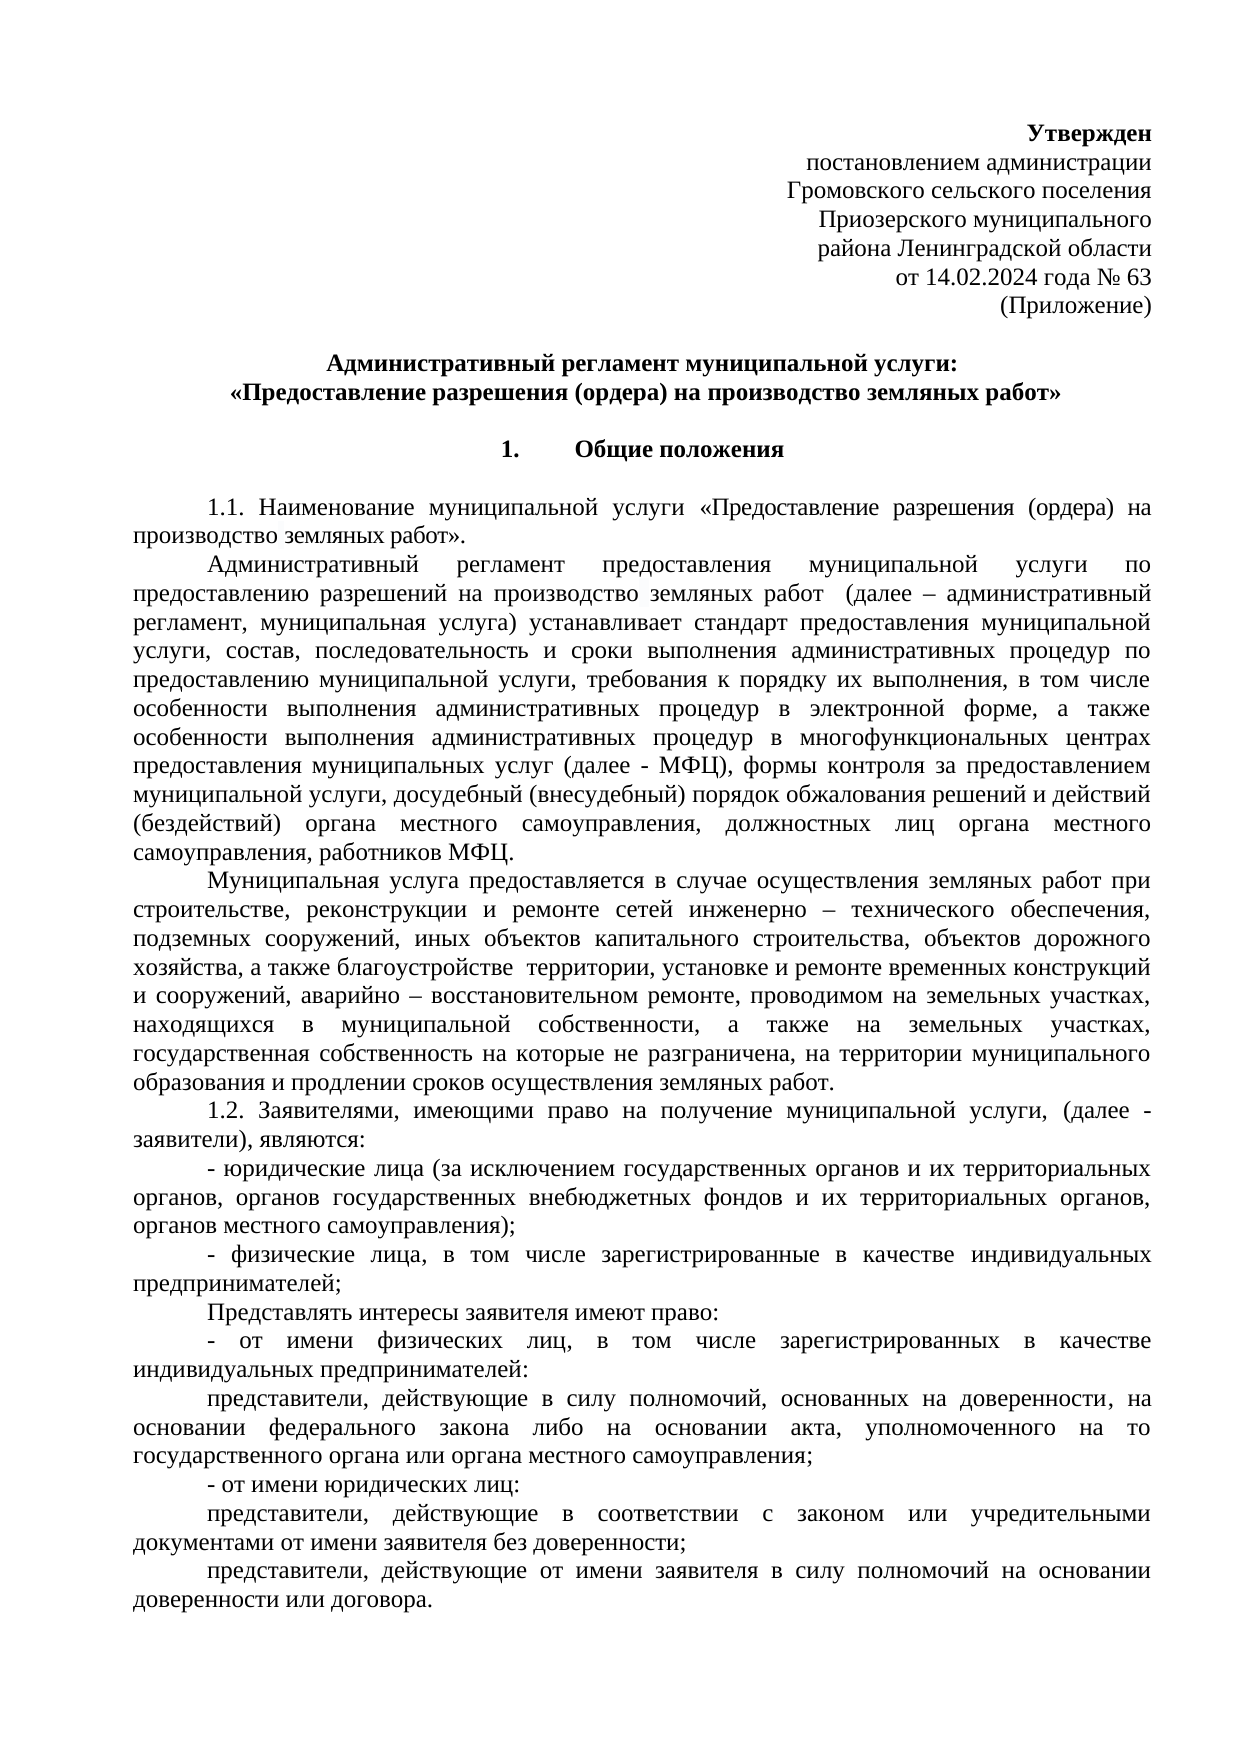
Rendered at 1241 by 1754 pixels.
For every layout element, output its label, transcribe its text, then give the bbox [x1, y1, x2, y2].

text от 14.02.2024 года № 63 [133, 262, 1152, 291]
text представители, действующие от имени заявителя в силу полномочий на основании доверенности или договора. [133, 1556, 1152, 1613]
text (Приложение) [133, 291, 1152, 319]
text представители, действующие в соответствии с законом или учредительными документами от имени заявителя без доверенности; [133, 1498, 1152, 1556]
text - от имени физических лиц, в том числе зарегистрированных в качестве индивидуальных предпринимателей: [133, 1326, 1152, 1383]
text - юридические лица (за исключением государственных органов и их территориальных органов, органов государственных внебюджетных фондов и их территориальных органов, органов местного самоуправления); [133, 1153, 1152, 1239]
text 1.1. Наименование муниципальной услуги «Предоставление разрешения (ордера) на производство земляных работ». [133, 492, 1152, 549]
list Общие положения [133, 434, 1152, 463]
text Громовского сельского поселения [133, 176, 1152, 204]
text Административный регламент предоставления муниципальной услуги по предоставлению разрешений на производство земляных работ (далее – административный регламент, муниципальная услуга) устанавливает стандарт предоставления муниципальной услуги, состав, последовательность и сроки выполнения административных процедур по предоставлению муниципальной услуги, требования к порядку их выполнения, в том числе особенности выполнения административных процедур в электронной форме, а также особенности выполнения административных процедур в многофункциональных центрах предоставления муниципальных услуг (далее - МФЦ), формы контроля за предоставлением муниципальной услуги, досудебный (внесудебный) порядок обжалования решений и действий (бездействий) органа местного самоуправления, должностных лиц органа местного самоуправления, работников МФЦ. [133, 549, 1152, 866]
text 1.2. Заявителями, имеющими право на получение муниципальной услуги, (далее - заявители), являются: [133, 1096, 1152, 1153]
text Административный регламент муниципальной услуги: [133, 348, 1152, 377]
text Утвержден [133, 118, 1152, 147]
text представители, действующие в силу полномочий, основанных на доверенности, на основании федерального закона либо на основании акта, уполномоченного на то государственного органа или органа местного самоуправления; [133, 1383, 1152, 1469]
text Приозерского муниципального [133, 204, 1152, 233]
text района Ленинградской области [133, 233, 1152, 262]
text Муниципальная услуга предоставляется в случае осуществления земляных работ при строительстве, реконструкции и ремонте сетей инженерно – технического обеспечения, подземных сооружений, иных объектов капитального строительства, объектов дорожного хозяйства, а также благоустройстве территории, установке и ремонте временных конструкций и сооружений, аварийно – восстановительном ремонте, проводимом на земельных участках, находящихся в муниципальной собственности, а также на земельных участках, государственная собственность на которые не разграничена, на территории муниципального образования и продлении сроков осуществления земляных работ. [133, 866, 1152, 1096]
text «Предоставление разрешения (ордера) на производство земляных работ» [133, 377, 1152, 406]
text постановлением администрации [133, 147, 1152, 176]
text Представлять интересы заявителя имеют право: [133, 1297, 1152, 1326]
text - физические лица, в том числе зарегистрированные в качестве индивидуальных предпринимателей; [133, 1239, 1152, 1297]
text - от имени юридических лиц: [133, 1469, 1152, 1498]
